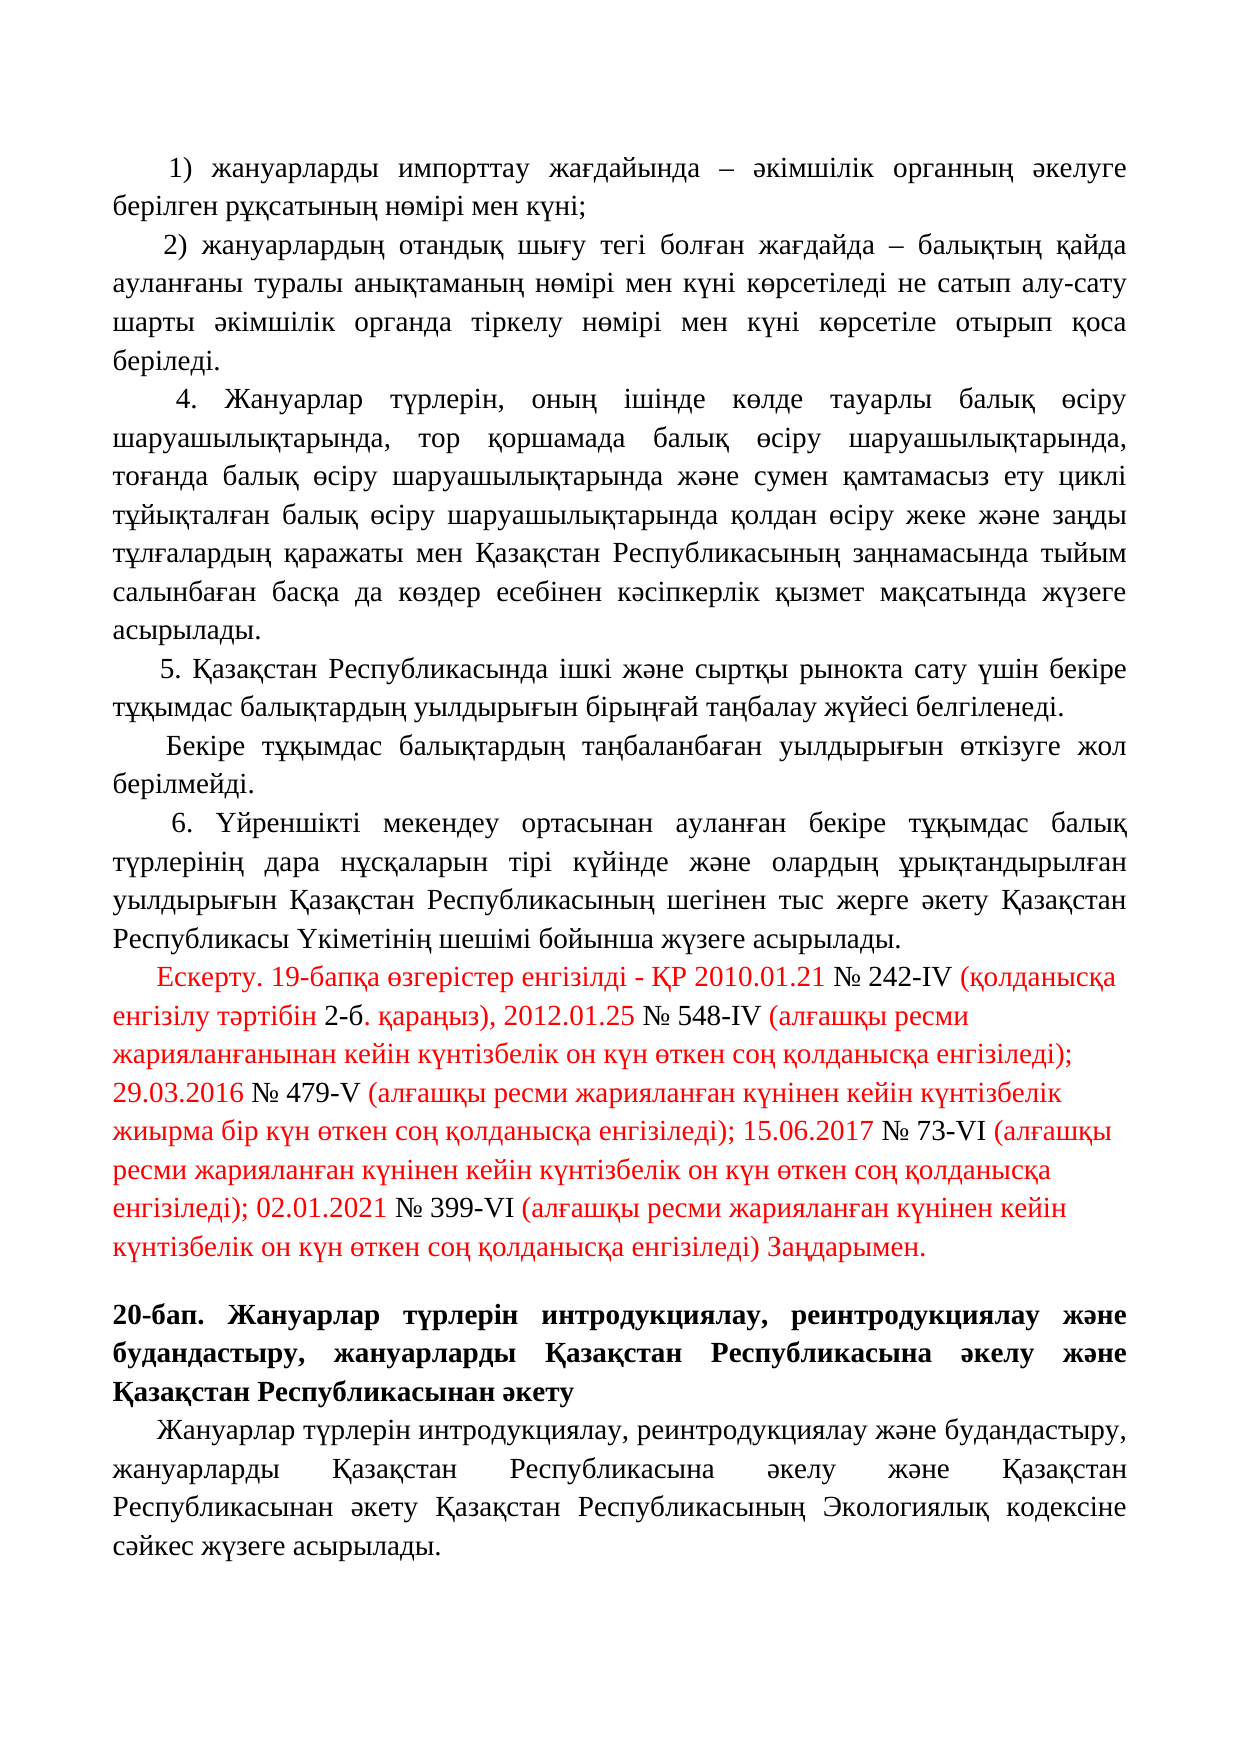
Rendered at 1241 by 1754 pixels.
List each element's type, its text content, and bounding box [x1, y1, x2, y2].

text 5. Қазақстан Республикасында ішкі және сыртқы рынокта сату үшін бекіре тұқымдас балықтардың уылдырығын бірыңғай таңбалау жүйесі белгіленеді. [112, 651, 1128, 723]
text Ескерту. 19-бапқа өзгерістер енгізілді - ҚР 2010.01.21 № 242-IV (қолданысқа енгізілу тәртібін 2-б. қараңыз), 2012.01.25 № 548-IV (алғашқы ресми жарияланғанынан кейін күнтізбелік он күн өткен соң қолданысқа енгізіледі); 29.03.2016 № 479-V (алғашқы ресми жарияланған күнінен кейін күнтізбелік жиырма бір күн өткен соң қолданысқа енгізіледі); 15.06.2017 № 73-VI (алғашқы ресми жарияланған күнінен кейін күнтізбелік он күн өткен соң қолданысқа енгізіледі); 02.01.2021 № 399-VI (алғашқы ресми жарияланған күнінен кейін күнтізбелік он күн өткен соң қолданысқа енгізіледі) Заңдарымен. [112, 959, 1128, 1293]
text 1) жануарларды импорттау жағдайында – әкімшілік органның әкелуге берілген рұқсатының нөмірі мен күні; [112, 150, 1128, 222]
text Жануарлар түрлерін интродукциялау, реинтродукциялау және будандастыру, жануарларды Қазақстан Республикасына әкелу және Қазақстан Республикасынан әкету Қазақстан Республикасының Экологиялық кодексіне сәйкес жүзеге асырылады. [112, 1412, 1128, 1562]
text 20-бап. Жануарлар түрлерін интродукциялау, реинтродукциялау және будандастыру, жануарларды Қазақстан Республикасына әкелу және Қазақстан Республикасынан әкету [112, 1297, 1128, 1407]
text 2) жануарлардың отандық шығу тегі болған жағдайда – балықтың қайда ауланғаны туралы анықтаманың нөмірі мен күні көрсетіледі не сатып алу-сату шарты әкімшілік органда тіркелу нөмірі мен күні көрсетіле отырып қоса беріледі. [112, 227, 1128, 376]
text 4. Жануарлар түрлерін, оның ішінде көлде тауарлы балық өсіру шаруашылықтарында, тор қоршамада балық өсіру шаруашылықтарында, тоғанда балық өсіру шаруашылықтарында және сумен қамтамасыз ету циклі тұйықталған балық өсіру шаруашылықтарында қолдан өсіру жеке және заңды тұлғалардың қаражаты мен Қазақстан Республикасының заңнамасында тыйым салынбаған басқа да көздер есебінен кәсіпкерлік қызмет мақсатында жүзеге асырылады. [112, 381, 1128, 646]
text Бекіре тұқымдас балықтардың таңбаланбаған уылдырығын өткізуге жол берілмейді. [112, 728, 1128, 800]
text 6. Үйреншікті мекендеу ортасынан ауланған бекіре тұқымдас балық түрлерінің дара нұсқаларын тірі күйінде және олардың ұрықтандырылған уылдырығын Қазақстан Республикасының шегінен тыс жерге әкету Қазақстан Республикасы Үкіметінің шешімі бойынша жүзеге асырылады. [112, 805, 1128, 954]
